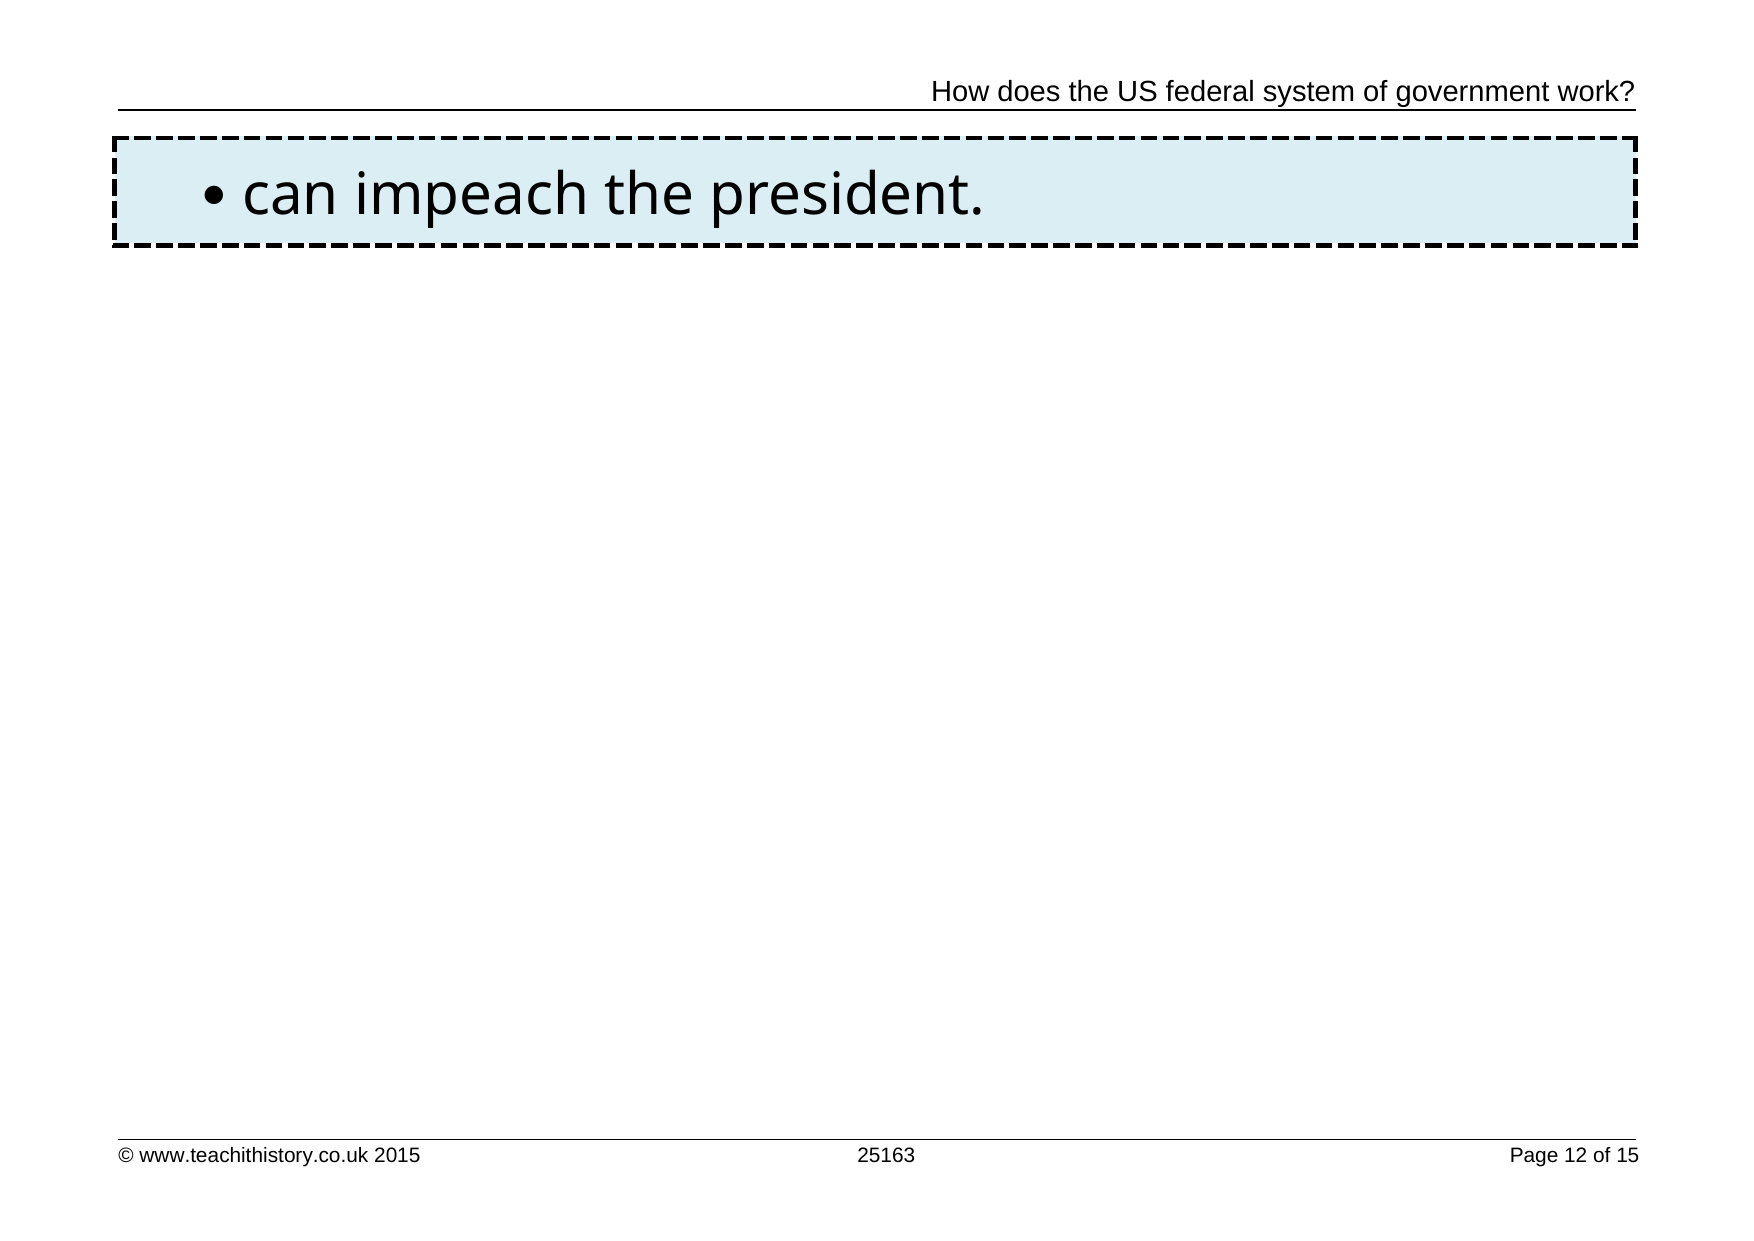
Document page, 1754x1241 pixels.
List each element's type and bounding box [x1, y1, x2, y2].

table_header [115, 136, 1636, 243]
